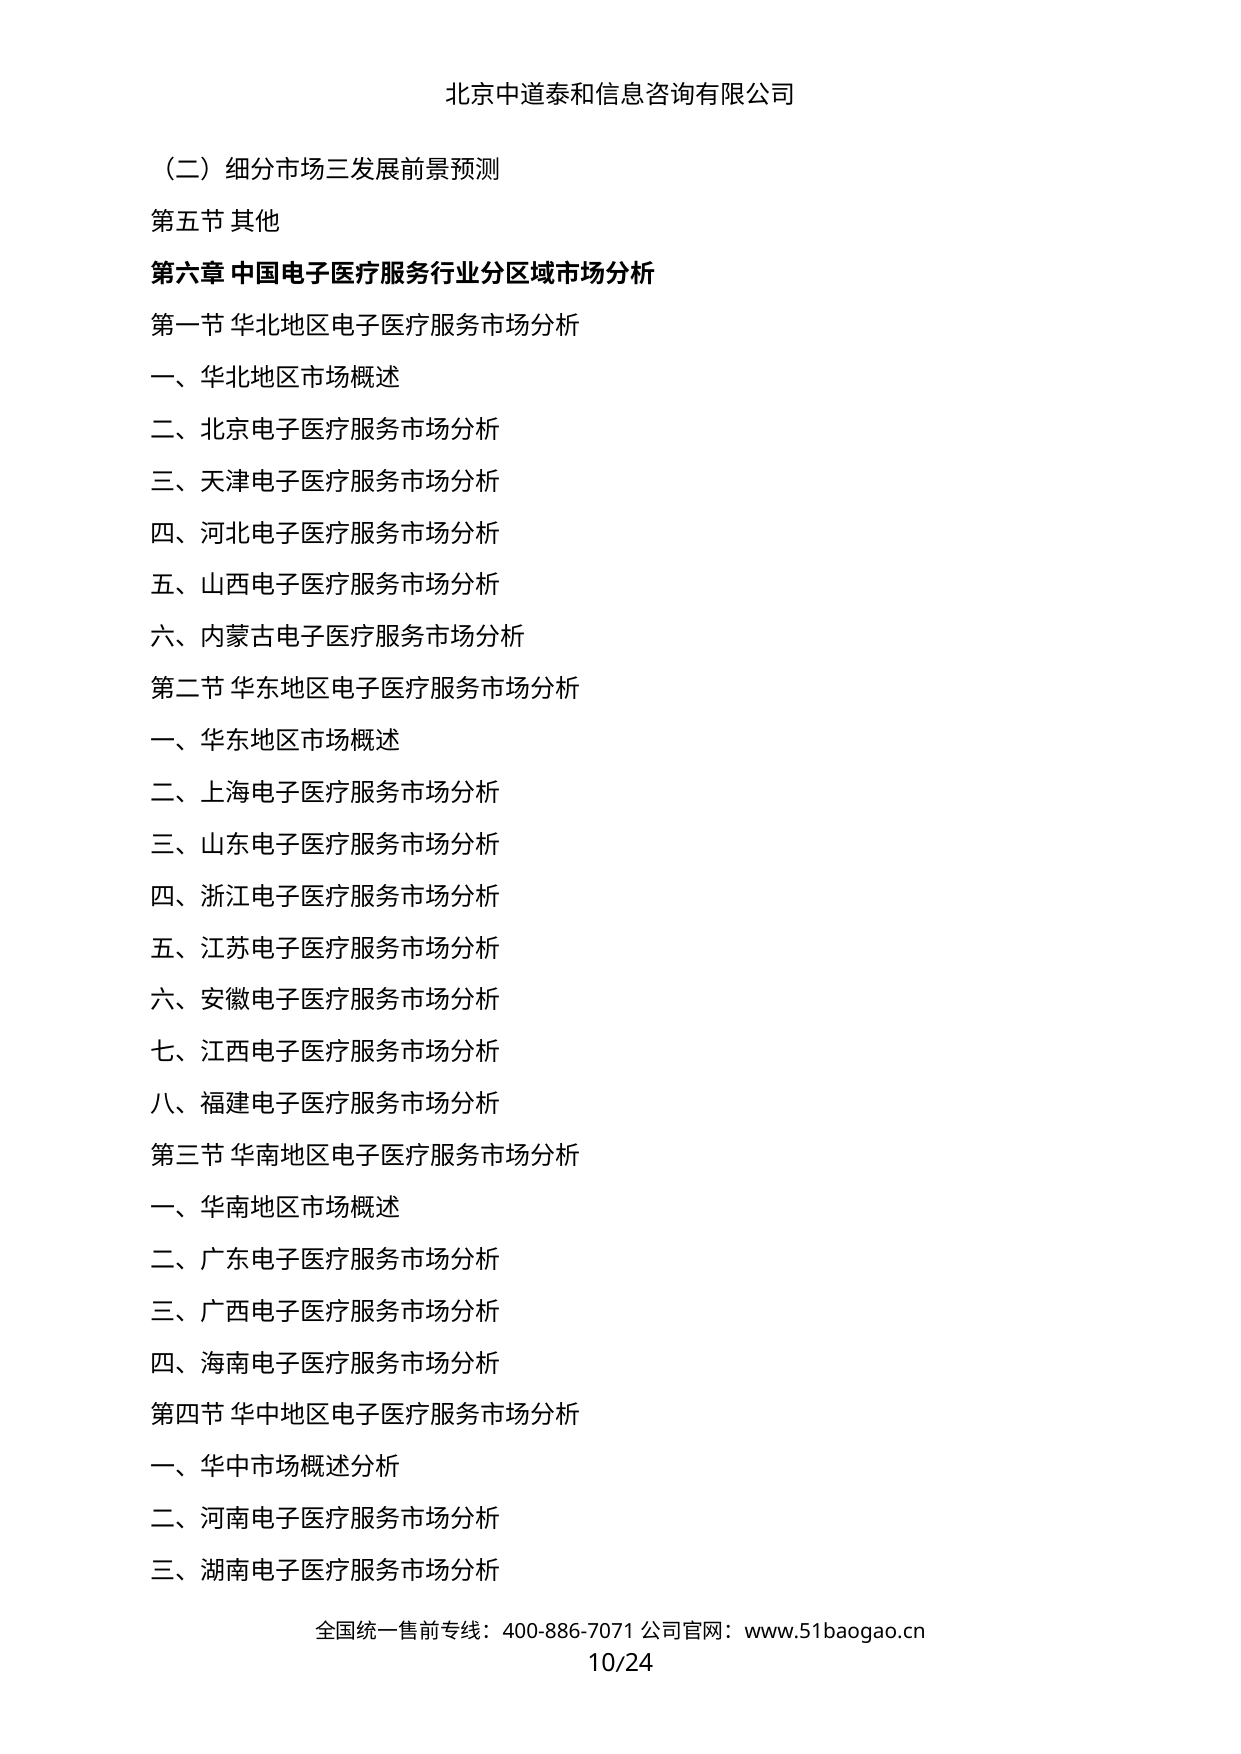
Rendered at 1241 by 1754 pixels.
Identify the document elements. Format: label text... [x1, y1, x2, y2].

text 七、江西电子医疗服务市场分析 [150, 1032, 1090, 1068]
text 四、浙江电子医疗服务市场分析 [150, 876, 1090, 912]
text 一、华南地区市场概述 [150, 1187, 1090, 1224]
text 第四节 华中地区电子医疗服务市场分析 [150, 1395, 1090, 1431]
text 八、福建电子医疗服务市场分析 [150, 1084, 1090, 1120]
text 一、华中市场概述分析 [150, 1447, 1090, 1483]
text 第二节 华东地区电子医疗服务市场分析 [150, 669, 1090, 705]
text 三、山东电子医疗服务市场分析 [150, 824, 1090, 861]
text 第三节 华南地区电子医疗服务市场分析 [150, 1136, 1090, 1172]
text 第五节 其他 [150, 202, 1090, 238]
text 三、湖南电子医疗服务市场分析 [150, 1551, 1090, 1587]
text 六、内蒙古电子医疗服务市场分析 [150, 617, 1090, 653]
text 二、广东电子医疗服务市场分析 [150, 1239, 1090, 1276]
text 二、上海电子医疗服务市场分析 [150, 772, 1090, 809]
text 六、安徽电子医疗服务市场分析 [150, 980, 1090, 1016]
text 三、广西电子医疗服务市场分析 [150, 1291, 1090, 1327]
text 四、海南电子医疗服务市场分析 [150, 1343, 1090, 1379]
text 第一节 华北地区电子医疗服务市场分析 [150, 306, 1090, 342]
text 一、华东地区市场概述 [150, 721, 1090, 757]
text 五、山西电子医疗服务市场分析 [150, 565, 1090, 601]
text 五、江苏电子医疗服务市场分析 [150, 928, 1090, 964]
text 二、河南电子医疗服务市场分析 [150, 1499, 1090, 1535]
text 第六章 中国电子医疗服务行业分区域市场分析 [150, 254, 1090, 290]
text 二、北京电子医疗服务市场分析 [150, 409, 1090, 446]
text 一、华北地区市场概述 [150, 357, 1090, 394]
text 三、天津电子医疗服务市场分析 [150, 461, 1090, 497]
text 四、河北电子医疗服务市场分析 [150, 513, 1090, 549]
text （二）细分市场三发展前景预测 [150, 150, 1090, 186]
